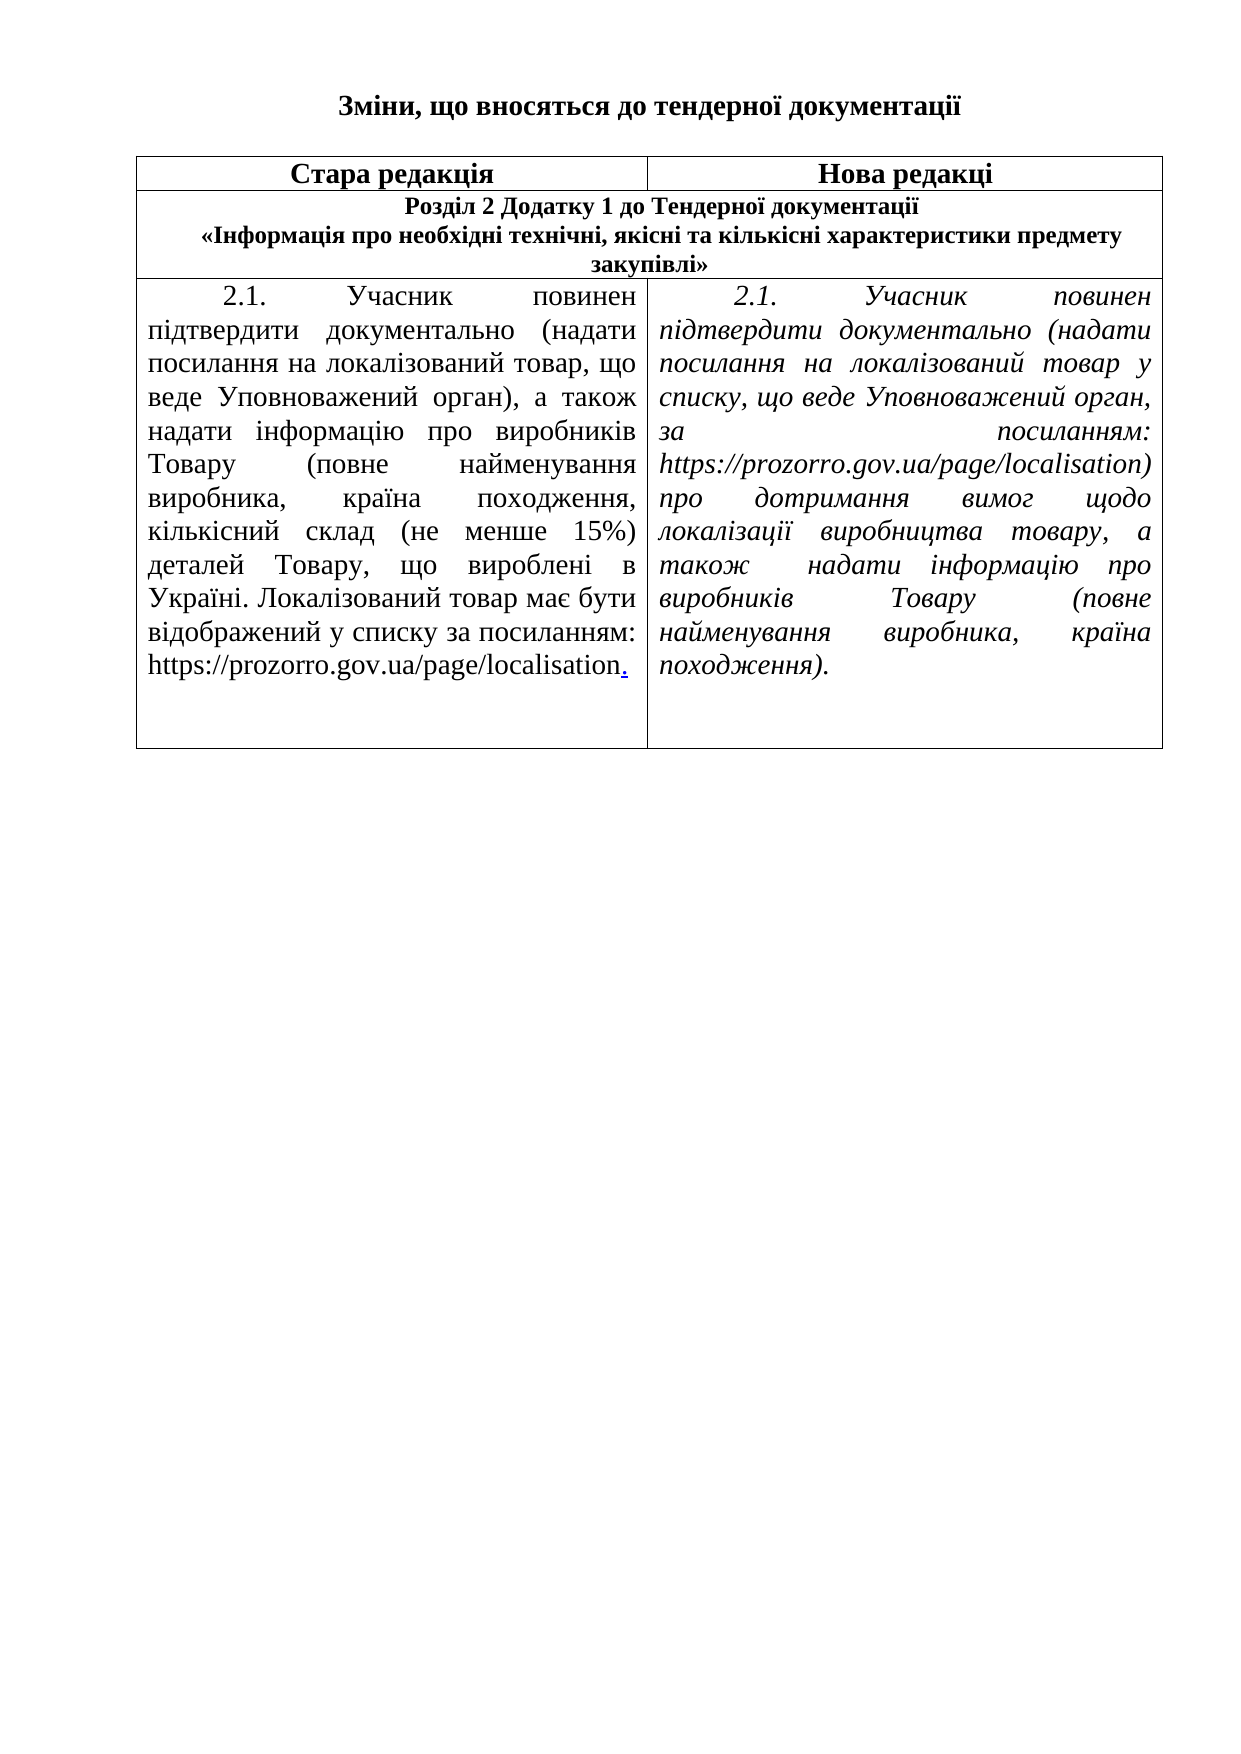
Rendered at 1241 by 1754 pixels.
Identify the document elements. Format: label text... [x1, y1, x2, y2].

table_header Нова редакці [648, 157, 1162, 190]
table_header Стара редакція [137, 157, 647, 190]
table_cell 2.1. Учасник повинен підтвердити документально (надати посилання на локалізований товар у списку, що веде Уповноважений орган, за посиланням: https://prozorro.gov.ua/page/localisation) про дотримання вимог щодо локалізації виробництва товару, а також надати інформацію про виробників Товару (повне найменування виробника, країна походження). [648, 279, 1162, 748]
text Зміни, що вносяться до тендерної документації [148, 88, 1152, 122]
table_cell 2.1. Учасник повинен підтвердити документально (надати посилання на локалізований товар, що веде Уповноважений орган), а також надати інформацію про виробників Товару (повне найменування виробника, країна походження, кількісний склад (не менше 15%) деталей Товару, що вироблені в Україні. Локалізований товар має бути відображений у списку за посиланням: https://prozorro.gov.ua/page/localisation. [137, 279, 647, 748]
table_cell Розділ 2 Додатку 1 до Тендерної документації «Інформація про необхідні технічні, якісні та кількісні характеристики предмету закупівлі» [137, 191, 1162, 277]
